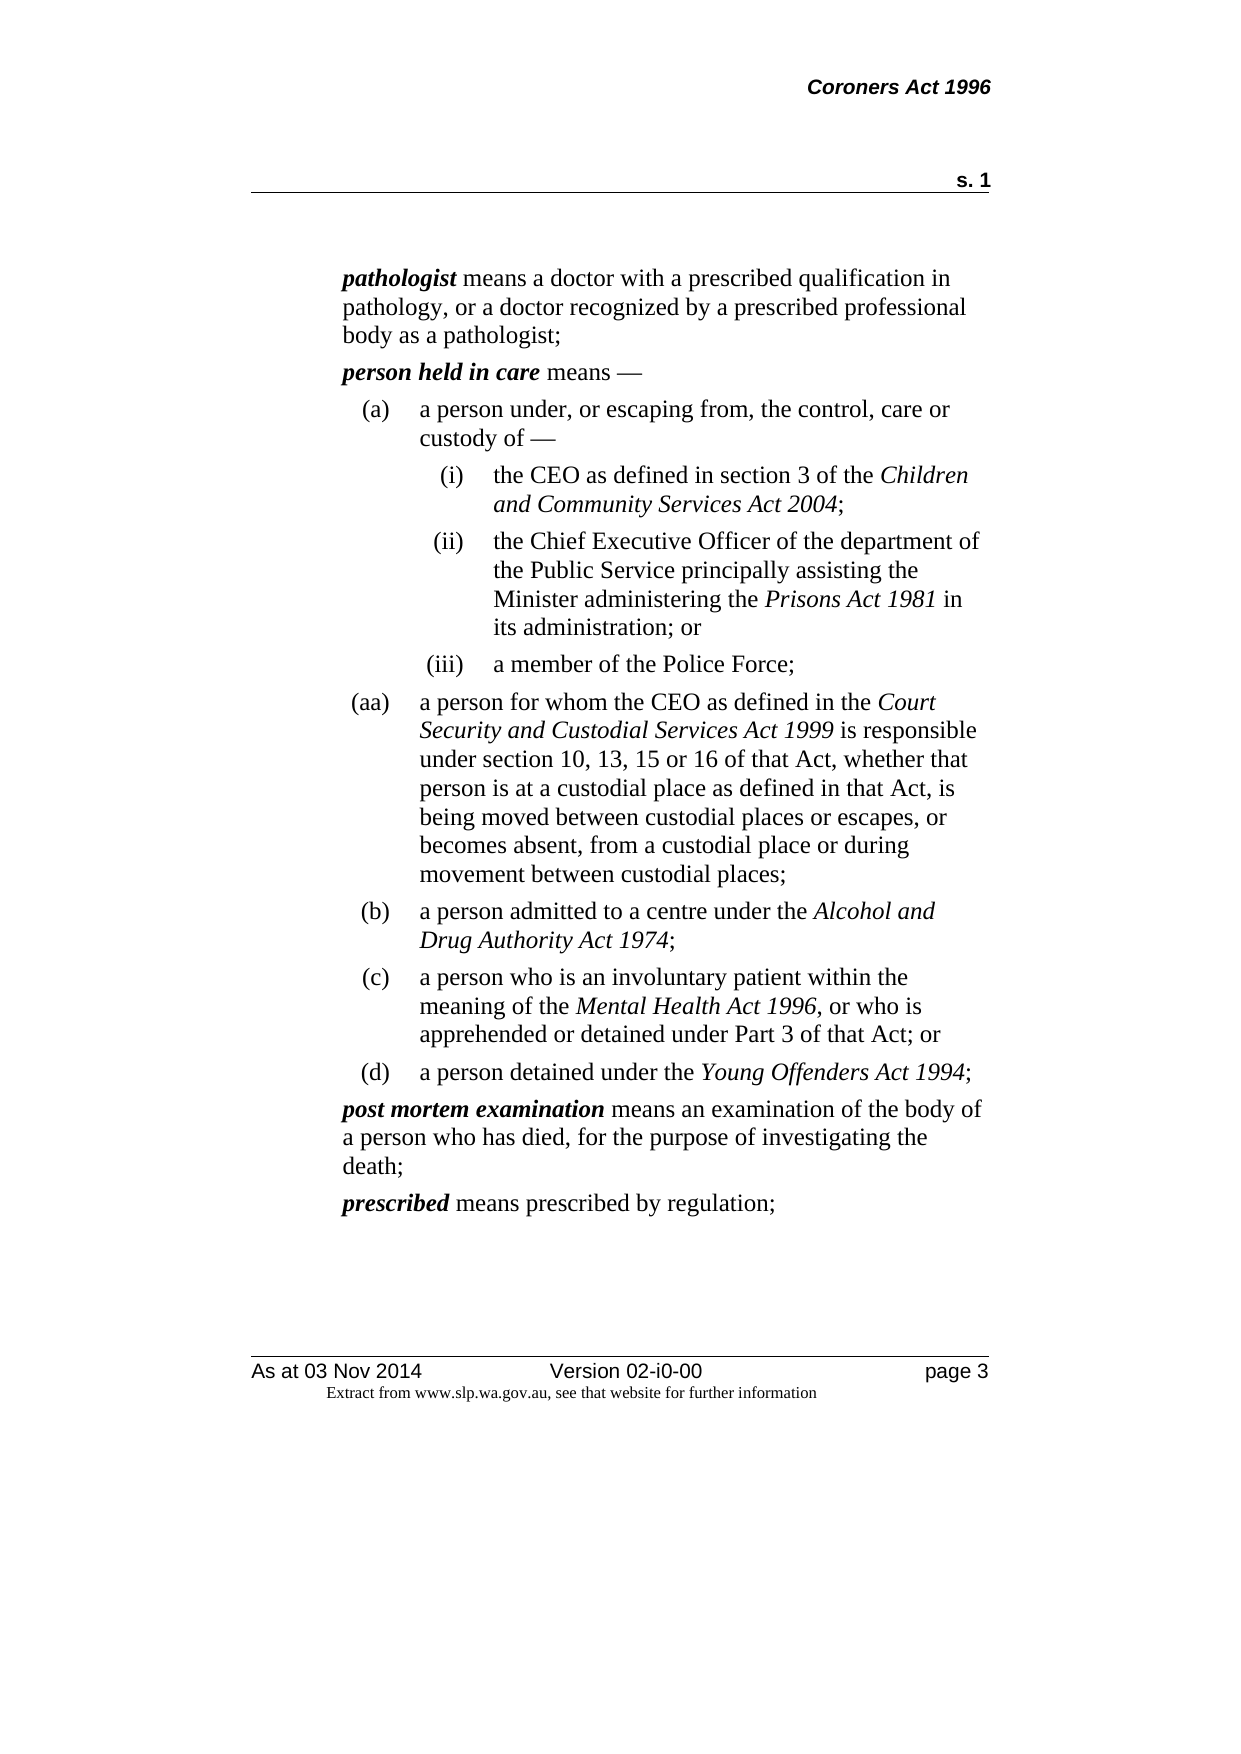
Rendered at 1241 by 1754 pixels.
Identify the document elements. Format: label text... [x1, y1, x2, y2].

text person held in care means — [251, 357, 989, 386]
text (i) the CEO as defined in section 3 of the Children and Community Services Act 2004; [251, 460, 989, 518]
text prescribed means prescribed by regulation; [251, 1188, 989, 1217]
text (d) a person detained under the Young Offenders Act 1994; [251, 1057, 989, 1085]
text post mortem examination means an examination of the body of a person who has died, for the purpose of investigating the death; [251, 1094, 989, 1180]
text (b) a person admitted to a centre under the Alcohol and Drug Authority Act 1974; [251, 896, 989, 954]
text (iii) a member of the Police Force; [251, 649, 989, 678]
text pathologist means a doctor with a prescribed qualification in pathology, or a doctor recognized by a prescribed professional body as a pathologist; [251, 263, 989, 349]
text (aa) a person for whom the CEO as defined in the Court Security and Custodial Services Act 1999 is responsible under section 10, 13, 15 or 16 of that Act, whether that person is at a custodial place as defined in that Act, is being moved between custodial places or escapes, or becomes absent, from a custodial place or during movement between custodial places; [251, 687, 989, 888]
text (ii) the Chief Executive Officer of the department of the Public Service principally assisting the Minister administering the Prisons Act 1981 in its administration; or [251, 526, 989, 641]
text (a) a person under, or escaping from, the control, care or custody of — [251, 394, 989, 452]
text (c) a person who is an involuntary patient within the meaning of the Mental Health Act 1996, or who is apprehended or detained under Part 3 of that Act; or [251, 962, 989, 1048]
